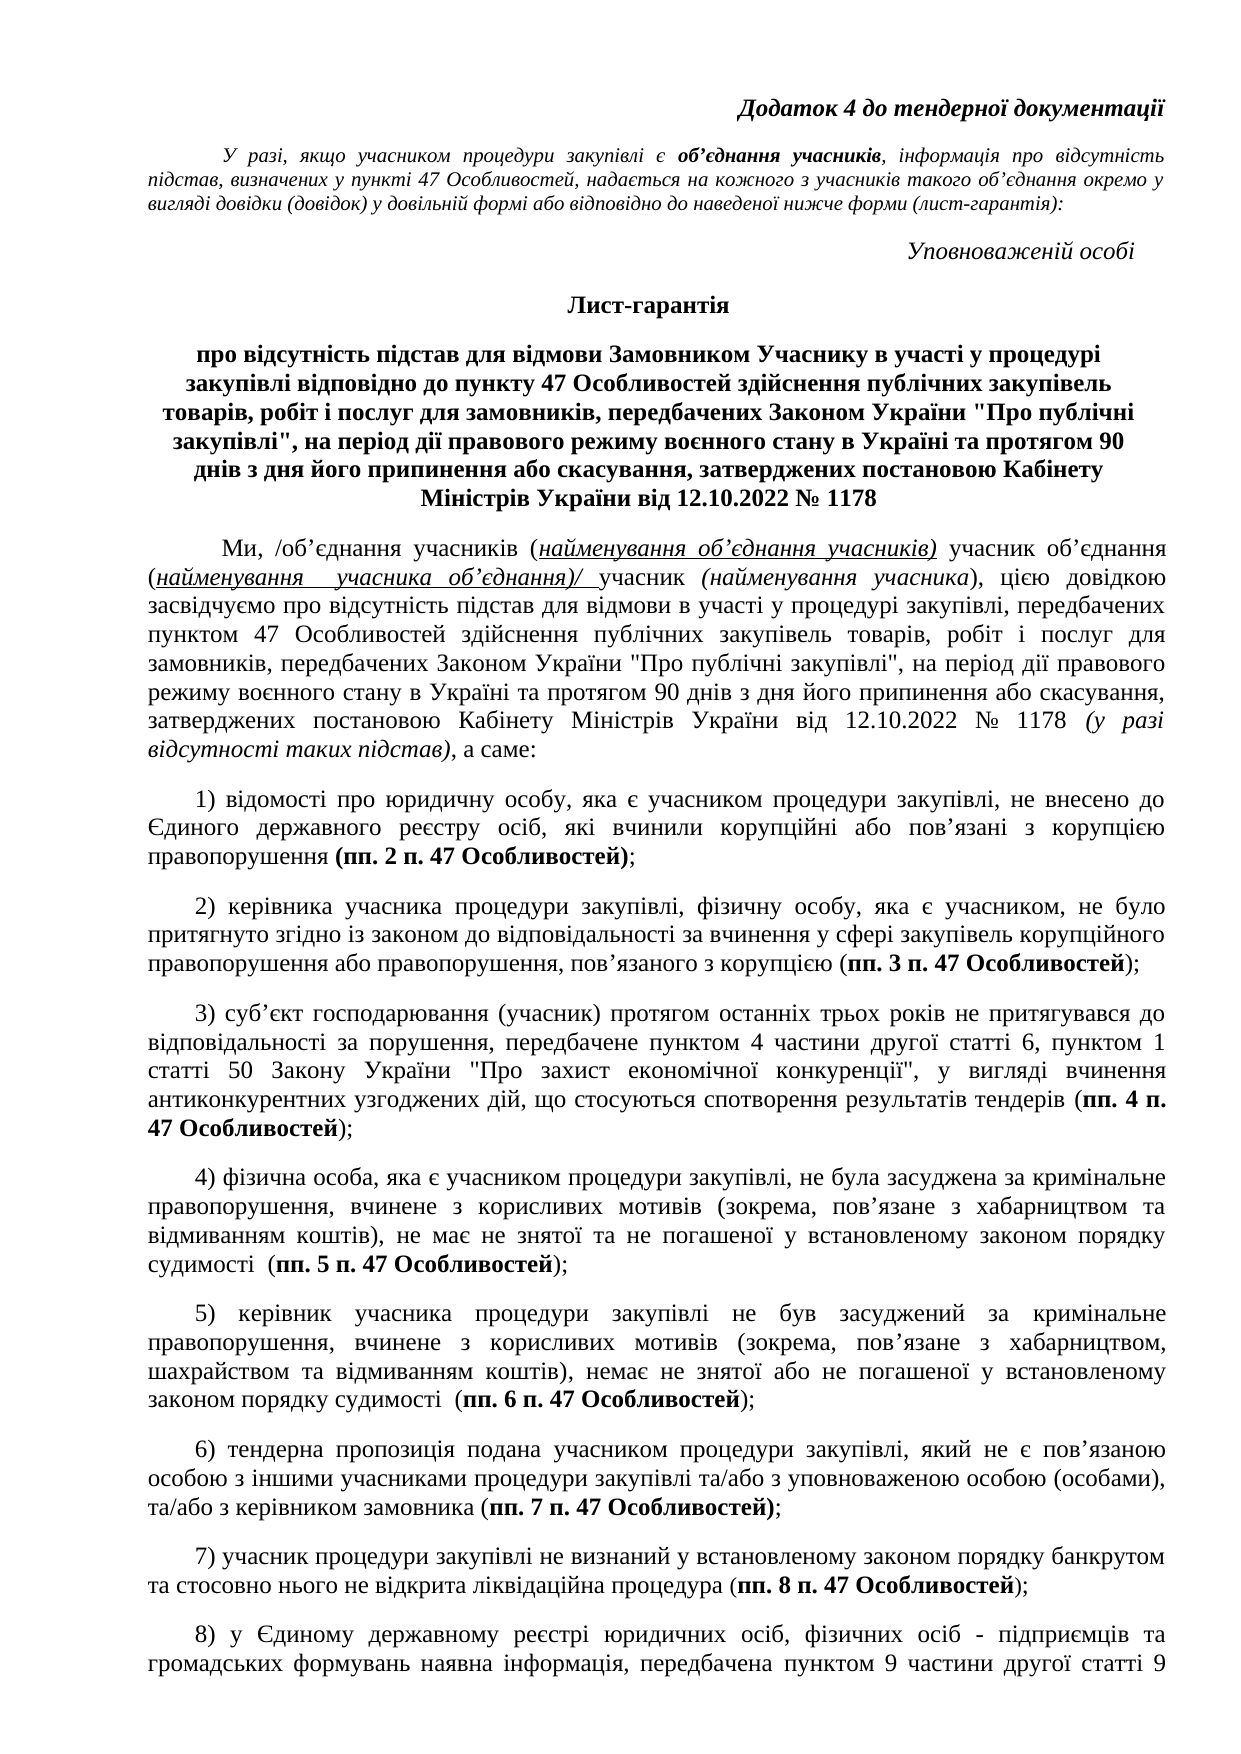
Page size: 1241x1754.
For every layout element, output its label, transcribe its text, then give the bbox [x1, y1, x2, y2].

text 2) керівника учасника процедури закупівлі, фізичну особу, яка є учасником, не було притягнуто згідно із законом до відповідальності за вчинення у сфері закупівель корупційного правопорушення або правопорушення, пов’язаного з корупцією (пп. 3 п. 47 Особливостей); [148, 891, 1167, 977]
text У разі, якщо учасником процедури закупівлі є об’єднання учасників, інформація про відсутність підстав, визначених у пункті 47 Особливостей, надається на кожного з учасників такого об’єднання окремо у вигляді довідки (довідок) у довільній формі або відповідно до наведеної нижче форми (лист-гарантія): [148, 143, 1167, 215]
text Уповноваженій особі [148, 236, 1137, 265]
text 7) учасник процедури закупівлі не визнаний у встановленому законом порядку банкрутом та стосовно нього не відкрита ліквідаційна процедура (пп. 8 п. 47 Особливостей); [148, 1541, 1167, 1599]
text Ми, /об’єднання учасників (найменування об’єднання учасників) учасник об’єднання (найменування учасника об’єднання)/ учасник (найменування учасника), цією довідкою засвідчуємо про відсутність підстав для відмови в участі у процедурі закупівлі, передбачених пунктом 47 Особливостей здійснення публічних закупівель товарів, робіт і послуг для замовників, передбачених Законом України "Про публічні закупівлі", на період дії правового режиму воєнного стану в Україні та протягом 90 днів з дня його припинення або скасування, затверджених постановою Кабінету Міністрів України від 12.10.2022 № 1178 (у разі відсутності таких підстав), а саме: [148, 533, 1167, 763]
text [148, 1619, 1167, 1677]
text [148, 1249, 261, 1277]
text 6) тендерна пропозиція подана учасником процедури закупівлі, який не є пов’язаною особою з іншими учасниками процедури закупівлі та/або з уповноваженою особою (особами), та/або з керівником замовника (пп. 7 п. 47 Особливостей); [148, 1434, 1167, 1520]
text Лист-гарантія [148, 290, 1149, 319]
text 3) суб’єкт господарювання (учасник) протягом останніх трьох років не притягувався до відповідальності за порушення, передбачене пунктом 4 частини другої статті 6, пунктом 1 статті 50 Закону України "Про захист економічної конкуренції", у вигляді вчинення антиконкурентних узгоджених дій, що стосуються спотворення результатів тендерів (пп. 4 п. 47 Особливостей); [148, 998, 1167, 1142]
text Додаток 4 до тендерної документації [148, 93, 1167, 122]
text 4) фізична особа, яка є учасником процедури закупівлі, не була засуджена за кримінальне правопорушення, вчинене з корисливих мотивів (зокрема, пов’язане з хабарництвом та відмиванням коштів), не має не знятої та не погашеної у встановленому законом порядку судимості (пп. 5 п. 47 Особливостей); [267, 1220, 1167, 1277]
text про відсутність підстав для відмови Замовником Учаснику в участі у процедурі закупівлі відповідно до пункту 47 Особливостей здійснення публічних закупівель товарів, робіт і послуг для замовників, передбачених Законом України "Про публічні закупівлі", на період дії правового режиму воєнного стану в Україні та протягом 90 днів з дня його припинення або скасування, затверджених постановою Кабінету Міністрів України від 12.10.2022 № 1178 [148, 339, 1149, 512]
text 1) відомості про юридичну особу, яка є учасником процедури закупівлі, не внесено до Єдиного державного реєстру осіб, які вчинили корупційні або пов’язані з корупцією правопорушення (пп. 2 п. 47 Особливостей); [148, 784, 1167, 870]
text 4) фізична особа, яка є учасником процедури закупівлі, не була засуджена за кримінальне правопорушення, вчинене з корисливих мотивів (зокрема, пов’язане з хабарництвом та відмиванням коштів), не має не знятої та не погашеної у встановленому законом порядку судимості (пп. 5 п. 47 Особливостей); [148, 1162, 1167, 1191]
text 5) керівник учасника процедури закупівлі не був засуджений за кримінальне правопорушення, вчинене з корисливих мотивів (зокрема, пов’язане з хабарництвом, шахрайством та відмиванням коштів), немає не знятої або не погашеної у встановленому законом порядку судимості (пп. 6 п. 47 Особливостей); [148, 1298, 1167, 1413]
